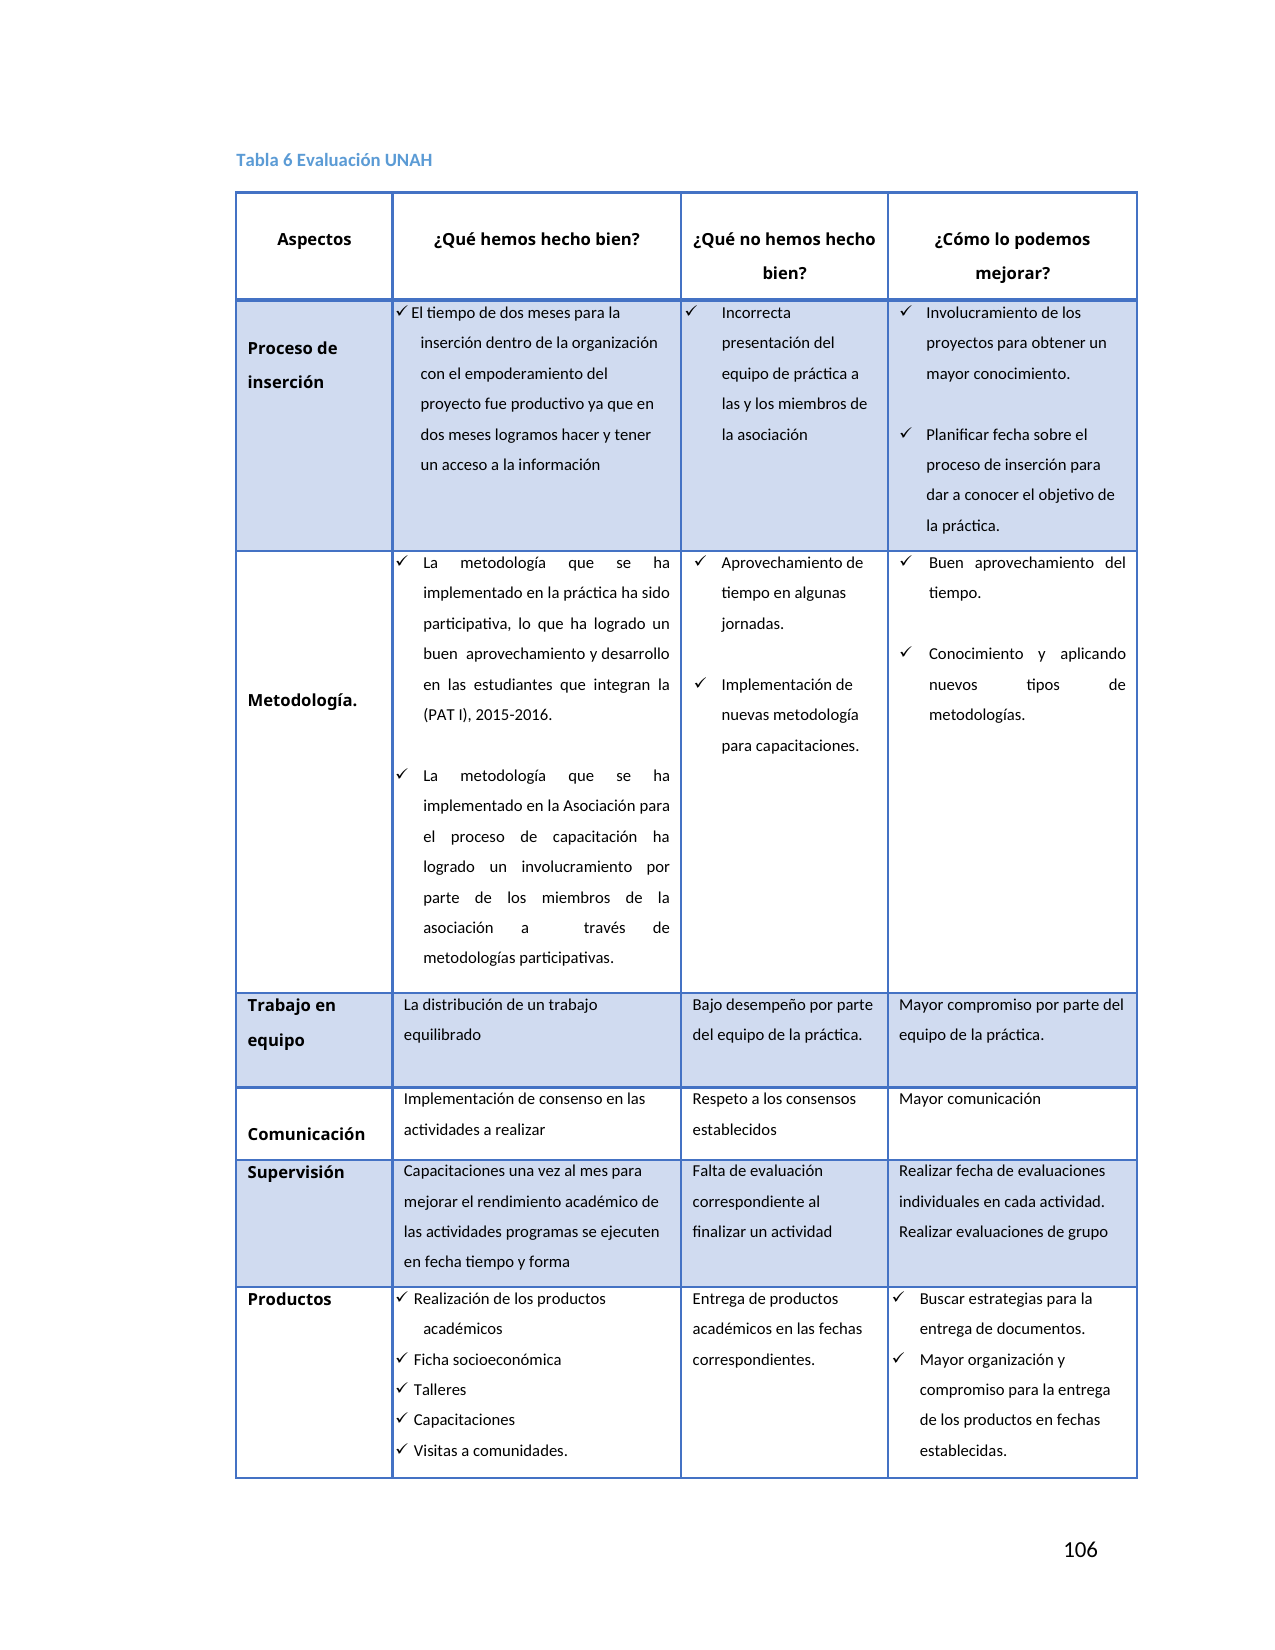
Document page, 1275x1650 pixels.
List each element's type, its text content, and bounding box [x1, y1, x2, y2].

text Tabla 6 Evaluación UNAH [236, 148, 1098, 171]
table_cell Buen aprovechamiento del tiempo. Conocimiento y aplicando nuevos tipos de metodologías. [889, 552, 1136, 992]
table_cell Supervisión [237, 1161, 391, 1286]
table_cell Incorrecta presentación del equipo de práctica a las y los miembros de la asociación [682, 302, 887, 550]
table_cell Comunicación [237, 1089, 391, 1158]
table_cell Aprovechamiento de tiempo en algunas jornadas. Implementación de nuevas metodología para capacitaciones. [682, 552, 887, 992]
table_cell Respeto a los consensos establecidos [682, 1089, 887, 1158]
table_cell El tiempo de dos meses para la inserción dentro de la organización con el empoderamiento del proyecto fue productivo ya que en dos meses logramos hacer y tener un acceso a la información [394, 302, 680, 550]
table_header Aspectos [237, 194, 391, 297]
table_cell La metodología que se ha implementado en la práctica ha sido participativa, lo que ha logrado un buen aprovechamiento y desarrollo en las estudiantes que integran la (PAT I), 2015-2016. La metodología que se ha implementado en la Asociación para el proceso de capacitación ha logrado un involucramiento por parte de los miembros de la asociación a través de metodologías participativas. [394, 552, 680, 992]
table_cell Trabajo en equipo [237, 994, 391, 1086]
table_cell Realizar fecha de evaluaciones individuales en cada actividad. Realizar evaluaciones de grupo [889, 1161, 1136, 1286]
table_cell Buscar estrategias para la entrega de documentos. Mayor organización y compromiso para la entrega de los productos en fechas establecidas. [889, 1288, 1136, 1477]
table_cell Falta de evaluación correspondiente al finalizar un actividad [682, 1161, 887, 1286]
table_header ¿Qué hemos hecho bien? [394, 194, 680, 297]
table_header ¿Cómo lo podemos mejorar? [889, 194, 1136, 297]
table_cell Implementación de consenso en las actividades a realizar [394, 1089, 680, 1158]
table_cell Entrega de productos académicos en las fechas correspondientes. [682, 1288, 887, 1477]
table_cell Mayor comunicación [889, 1089, 1136, 1158]
table_header ¿Qué no hemos hecho bien? [682, 194, 887, 297]
table_cell Proceso de inserción [237, 302, 391, 550]
table_cell Realización de los productos académicos Ficha socioeconómica Talleres Capacitaciones Visitas a comunidades. [394, 1288, 680, 1477]
table_cell Capacitaciones una vez al mes para mejorar el rendimiento académico de las actividades programas se ejecuten en fecha tiempo y forma [394, 1161, 680, 1286]
table_cell Involucramiento de los proyectos para obtener un mayor conocimiento. Planificar fecha sobre el proceso de inserción para dar a conocer el objetivo de la práctica. [889, 302, 1136, 550]
table_cell Metodología. [237, 552, 391, 992]
table_cell Mayor compromiso por parte del equipo de la práctica. [889, 994, 1136, 1086]
table_cell Productos [237, 1288, 391, 1477]
table_cell La distribución de un trabajo equilibrado [394, 994, 680, 1086]
table_cell Bajo desempeño por parte del equipo de la práctica. [682, 994, 887, 1086]
